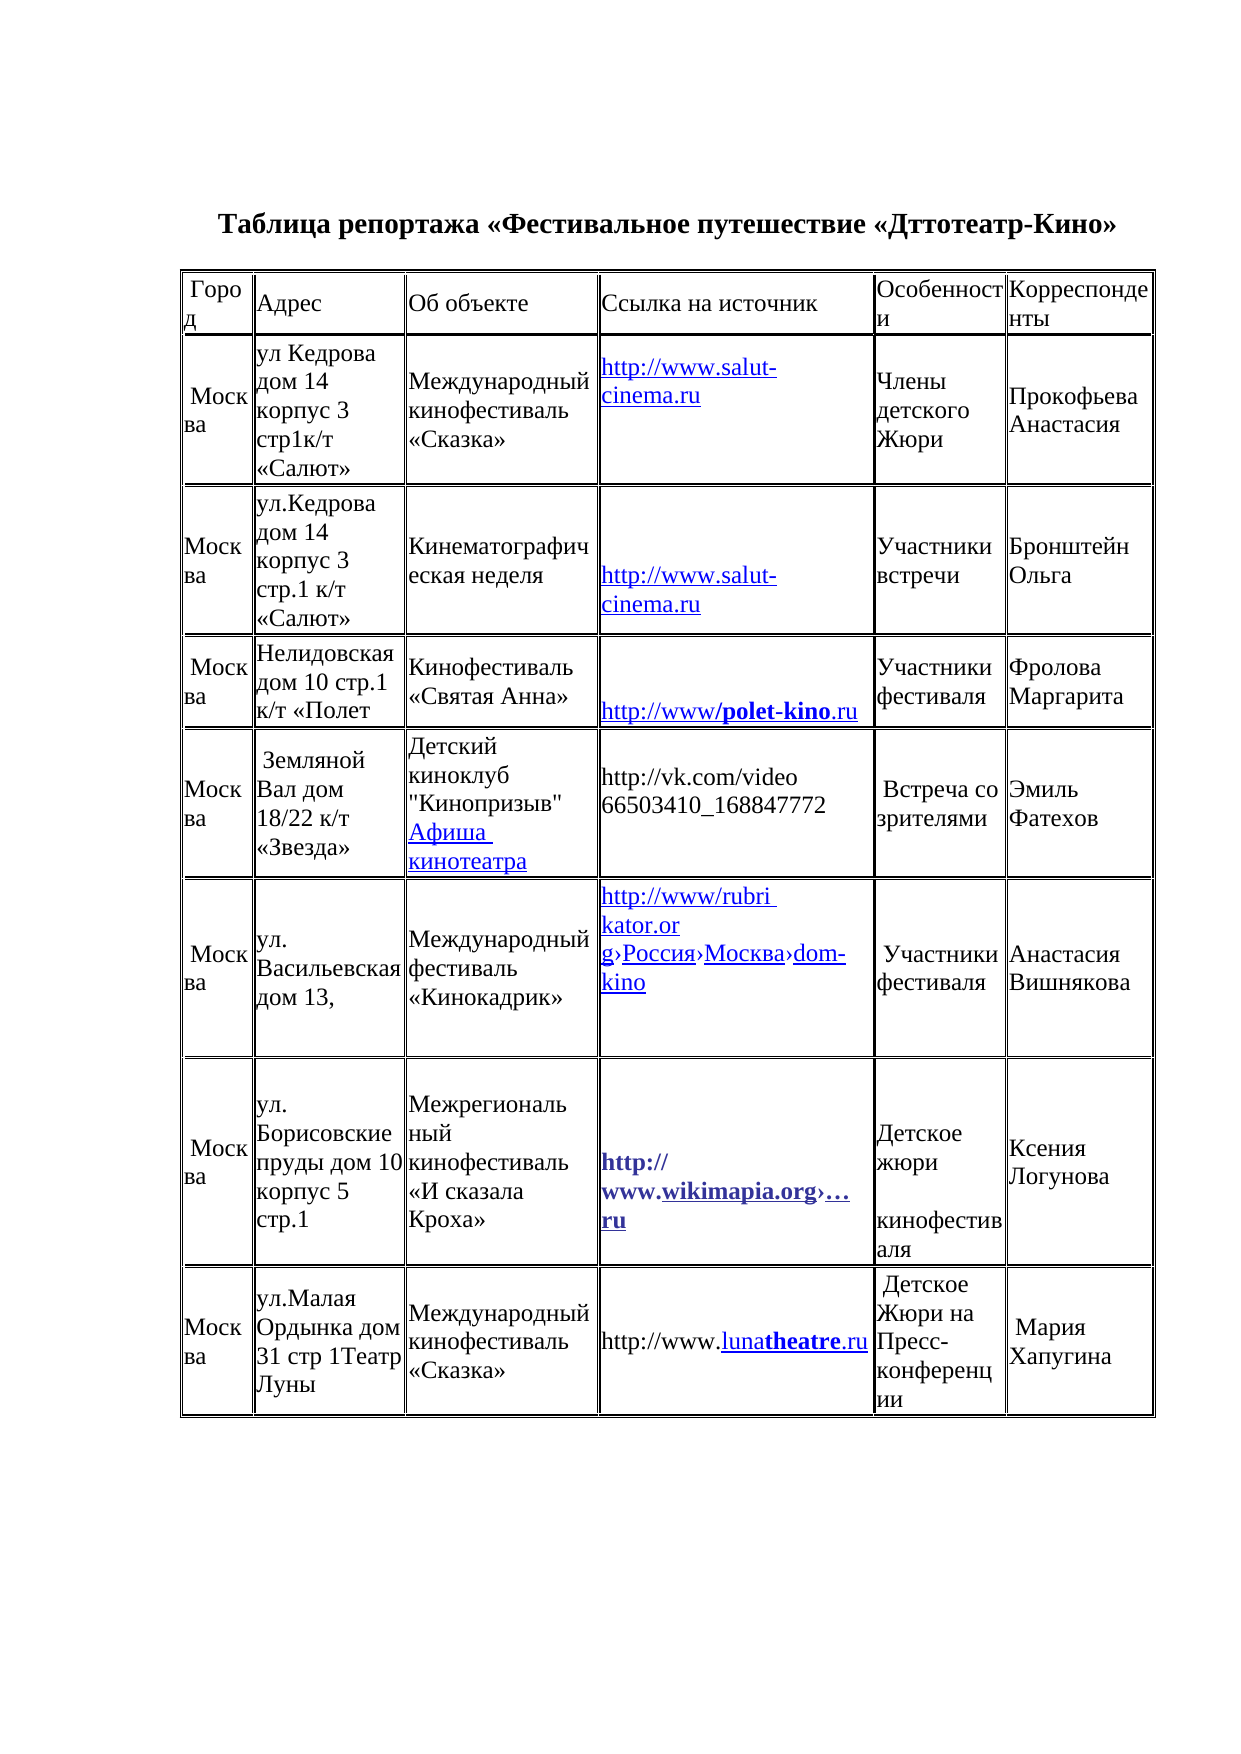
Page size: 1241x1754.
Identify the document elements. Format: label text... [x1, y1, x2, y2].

table_header Таблица репортажа «Фестивальное путешествие «Дттотеатр-Кино» [176, 118, 1159, 1419]
